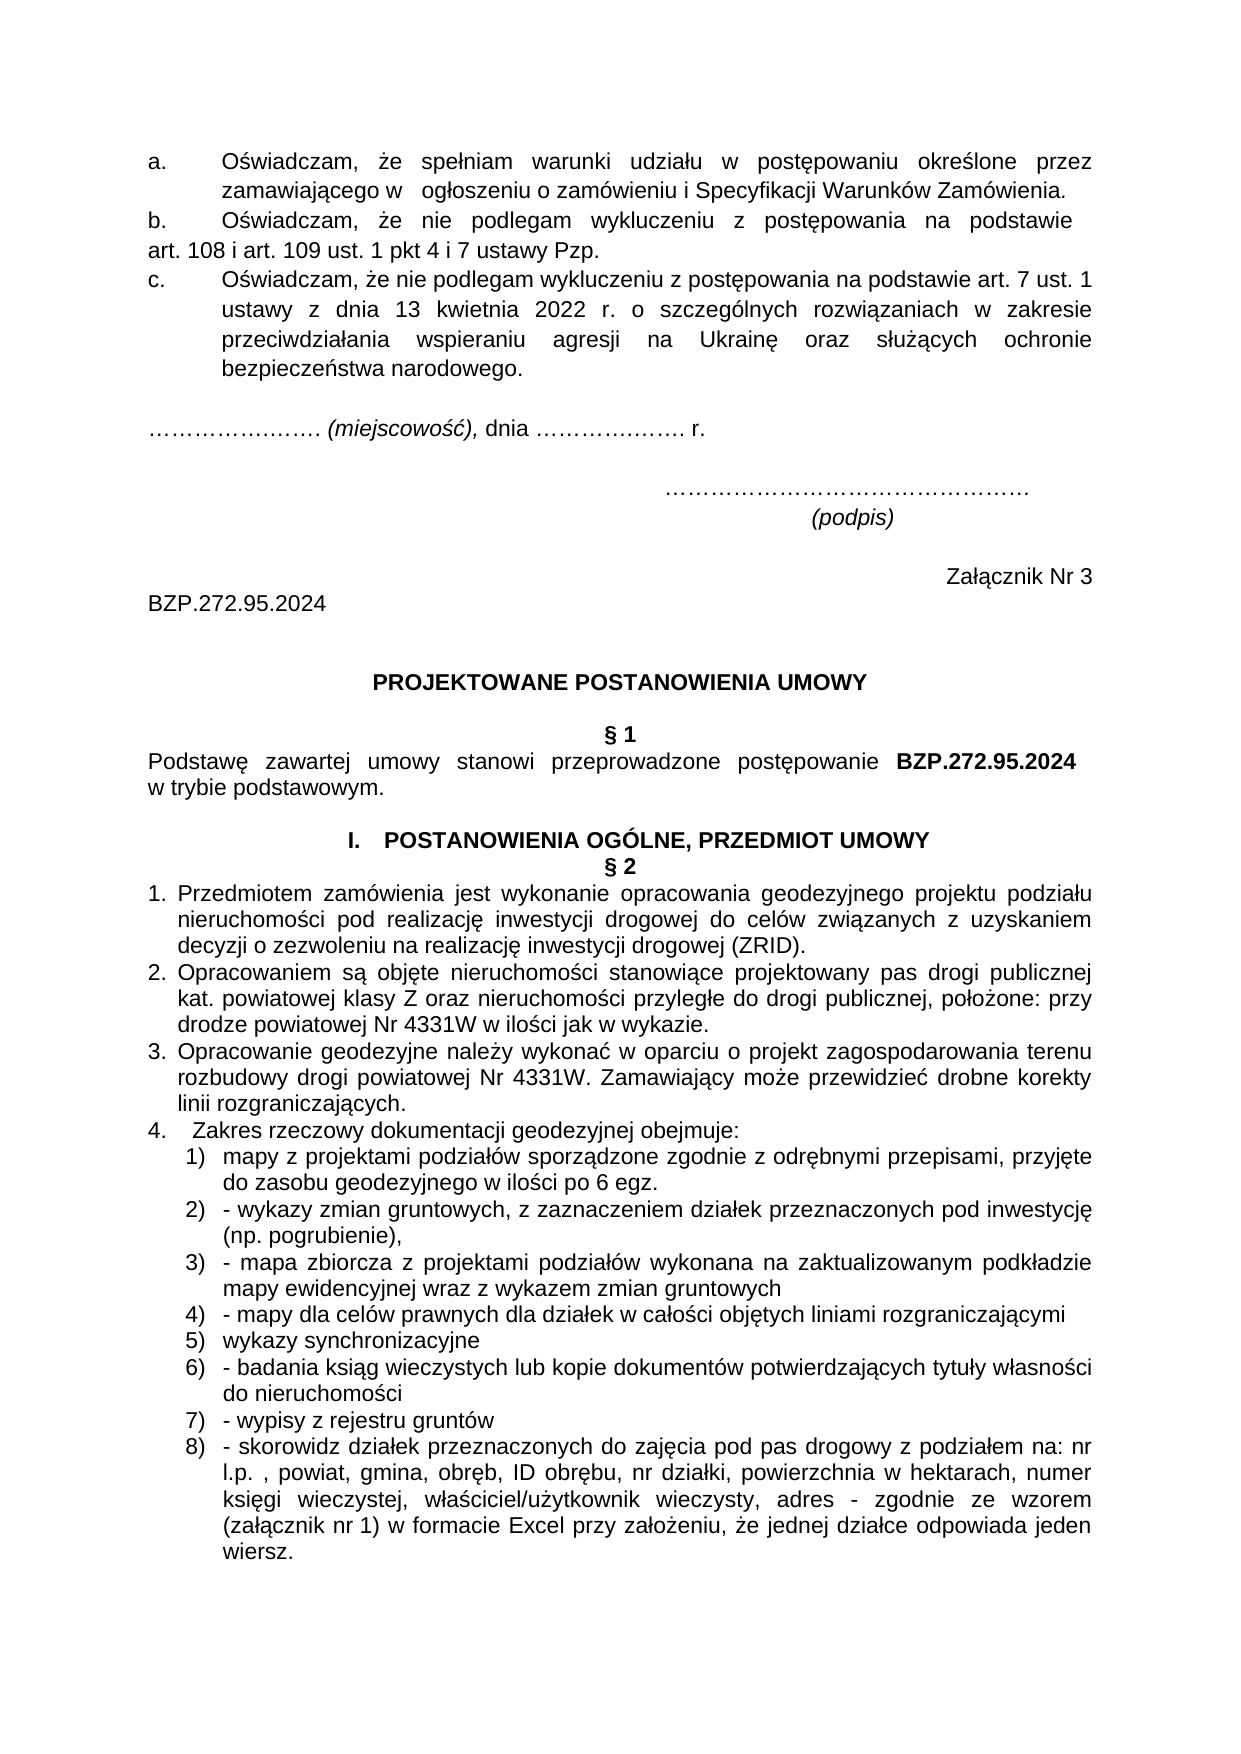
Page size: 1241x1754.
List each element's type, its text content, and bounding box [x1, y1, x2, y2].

list Oświadczam, że nie podlegam wykluczeniu z postępowania na podstawie art. 7 ust. 1 ustawy z dnia 13 kwietnia 2022 r. o szczególnych rozwiązaniach w zakresie przeciwdziałania wspieraniu agresji na Ukrainę oraz służących ochronie bezpieczeństwa narodowego. [148, 266, 1093, 382]
list Oświadczam, że spełniam warunki udziału w postępowaniu określone przez zamawiającego w ogłoszeniu o zamówieniu i Specyfikacji Warunków Zamówienia. [148, 148, 1093, 204]
list - wypisy z rejestru gruntów [185, 1407, 1093, 1433]
text (podpis) [738, 504, 1093, 530]
list - mapy dla celów prawnych dla działek w całości objętych liniami rozgraniczającymi [185, 1301, 1093, 1327]
list - badania ksiąg wieczystych lub kopie dokumentów potwierdzających tytuły własności do nieruchomości [185, 1354, 1093, 1407]
list wykazy synchronizacyjne [185, 1327, 1093, 1354]
text …………….……. (miejscowość), dnia ………….……. r. [148, 415, 1093, 441]
list Opracowanie geodezyjne należy wykonać w oparciu o projekt zagospodarowania terenu rozbudowy drogi powiatowej Nr 4331W. Zamawiający może przewidzieć drobne korekty linii rozgraniczających. [148, 1038, 1093, 1117]
text § 2 [148, 853, 1093, 879]
text ………………………………………… [148, 474, 1093, 501]
list - wykazy zmian gruntowych, z zaznaczeniem działek przeznaczonych pod inwestycję (np. pogrubienie), [185, 1196, 1093, 1248]
list Przedmiotem zamówienia jest wykonanie opracowania geodezyjnego projektu podziału nieruchomości pod realizację inwestycji drogowej do celów związanych z uzyskaniem decyzji o zezwoleniu na realizację inwestycji drogowej (ZRID). [148, 879, 1093, 958]
list Zakres rzeczowy dokumentacji geodezyjnej obejmuje: [148, 1117, 1093, 1143]
list Oświadczam, że nie podlegam wykluczeniu z postępowania na podstawie art. 108 i art. 109 ust. 1 pkt 4 i 7 ustawy Pzp. [148, 207, 1093, 263]
text PROJEKTOWANE POSTANOWIENIA UMOWY [148, 669, 1093, 695]
list - mapa zbiorcza z projektami podziałów wykonana na zaktualizowanym podkładzie mapy ewidencyjnej wraz z wykazem zmian gruntowych [185, 1248, 1093, 1301]
list - skorowidz działek przeznaczonych do zajęcia pod pas drogowy z podziałem na: nr l.p. , powiat, gmina, obręb, ID obrębu, nr działki, powierzchnia w hektarach, numer księgi wieczystej, właściciel/użytkownik wieczysty, adres - zgodnie ze wzorem (załącznik nr 1) w formacie Excel przy założeniu, że jednej działce odpowiada jeden wiersz. [185, 1433, 1093, 1565]
text Podstawę zawartej umowy stanowi przeprowadzone postępowanie BZP.272.95.2024 w trybie podstawowym. [148, 748, 1093, 800]
list Opracowaniem są objęte nieruchomości stanowiące projektowany pas drogi publicznej kat. powiatowej klasy Z oraz nieruchomości przyległe do drogi publicznej, położone: przy drodze powiatowej Nr 4331W w ilości jak w wykazie. [148, 958, 1093, 1038]
text § 1 [148, 721, 1093, 748]
text BZP.272.95.2024 [148, 589, 1093, 616]
list POSTANOWIENIA OGÓLNE, PRZEDMIOT UMOWY [185, 827, 1093, 853]
list mapy z projektami podziałów sporządzone zgodnie z odrębnymi przepisami, przyjęte do zasobu geodezyjnego w ilości po 6 egz. [185, 1143, 1093, 1196]
text Załącznik Nr 3 [148, 563, 1093, 589]
